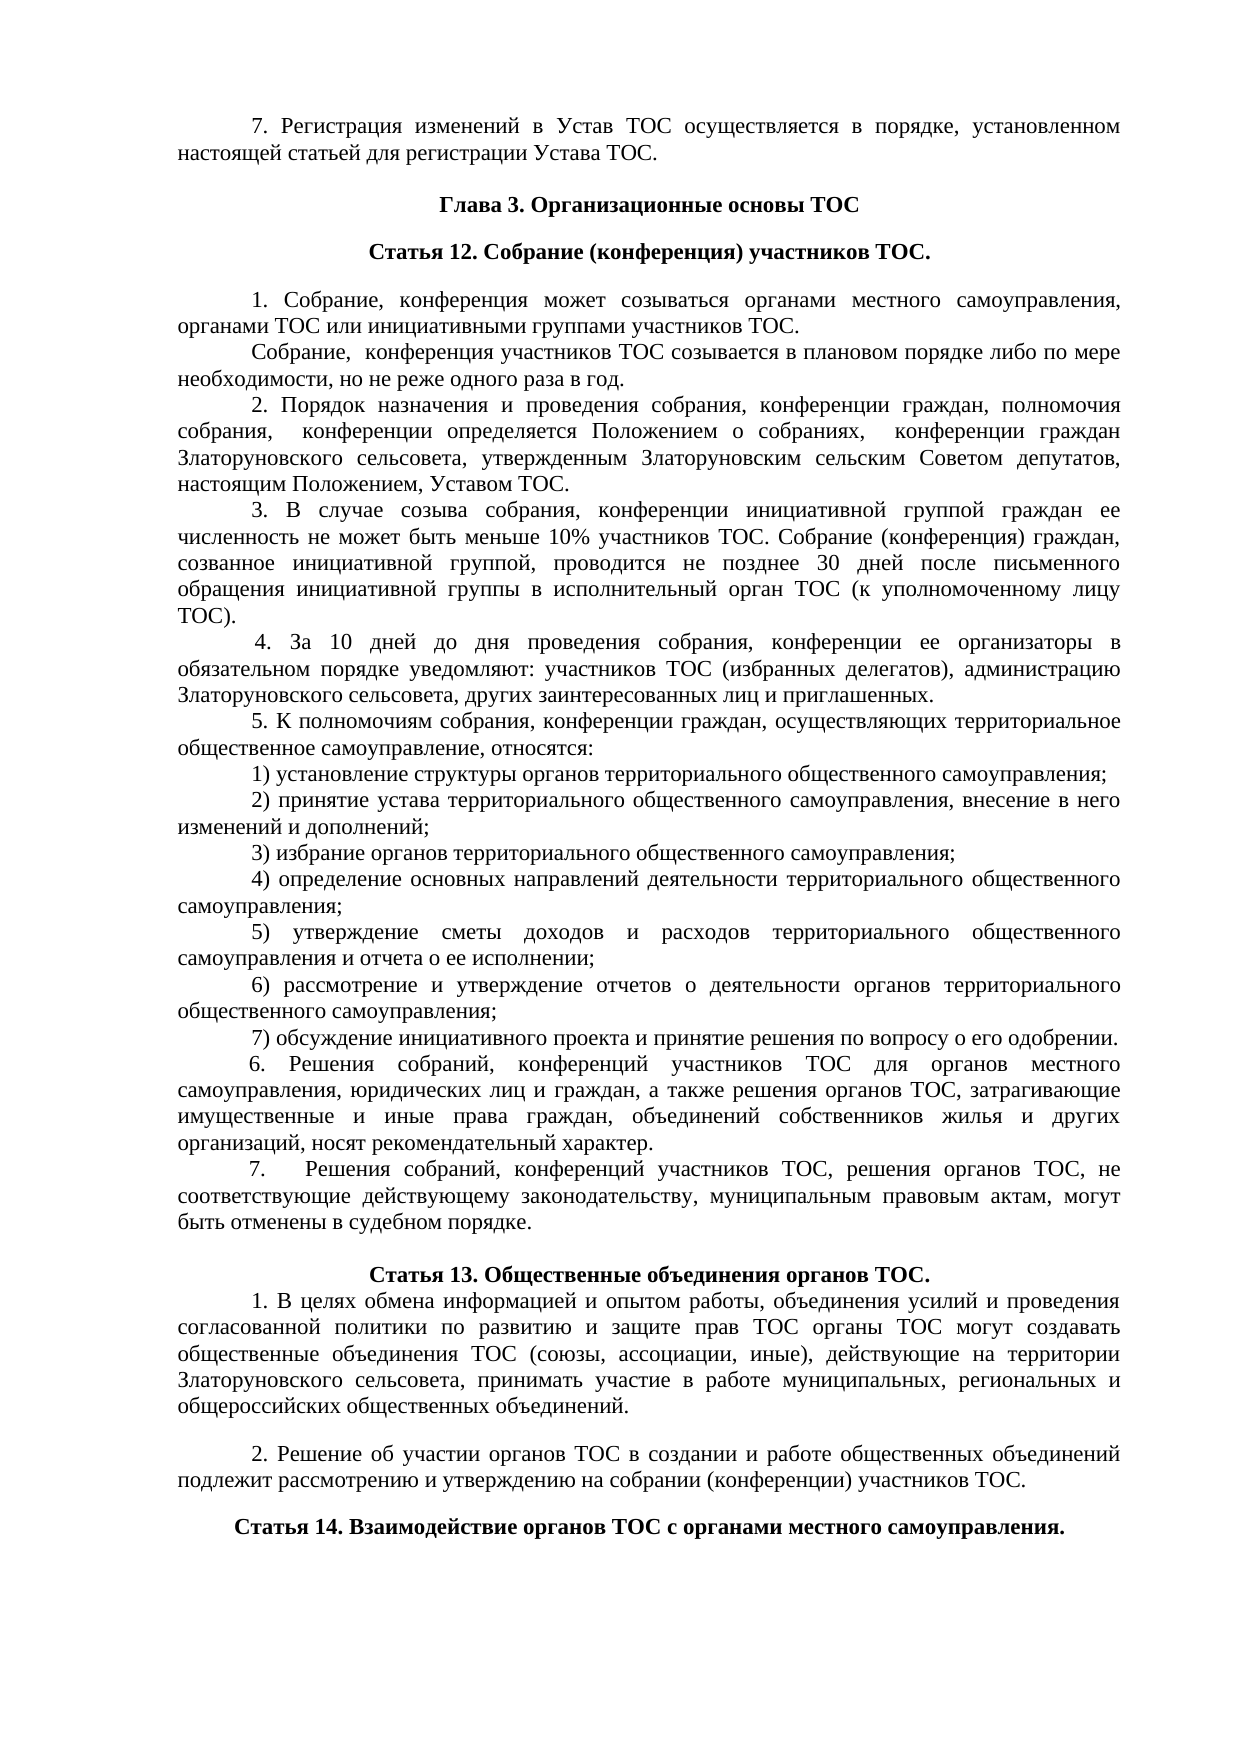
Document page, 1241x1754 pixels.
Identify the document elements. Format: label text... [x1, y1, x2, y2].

text 5. К полномочиям собрания, конференции граждан, осуществляющих территориальное общественное самоуправление, относятся: [177, 707, 1122, 760]
text 1. Собрание, конференция может созываться органами местного самоуправления, органами ТОС или инициативными группами участников ТОС. [177, 286, 1122, 338]
text 5) утверждение сметы доходов и расходов территориального общественного самоуправления и отчета о ее исполнении; [177, 918, 1122, 971]
text Статья 14. Взаимодействие органов ТОС с органами местного самоуправления. [177, 1513, 1122, 1539]
text 4. За 10 дней до дня проведения собрания, конференции ее организаторы в обязательном порядке уведомляют: участников ТОС (избранных делегатов), администрацию Златоруновского сельсовета, других заинтересованных лиц и приглашенных. [177, 628, 1122, 707]
text 1) установление структуры органов территориального общественного самоуправления; [177, 760, 1122, 786]
text 2) принятие устава территориального общественного самоуправления, внесение в него изменений и дополнений; [177, 786, 1122, 839]
text Статья 13. Общественные объединения органов ТОС. [177, 1261, 1122, 1287]
text 6. Решения собраний, конференций участников ТОС для органов местного самоуправления, юридических лиц и граждан, а также решения органов ТОС, затрагивающие имущественные и иные права граждан, объединений собственников жилья и других организаций, носят рекомендательный характер. [177, 1050, 1122, 1155]
text Статья 12. Собрание (конференция) участников ТОС. [177, 238, 1122, 265]
text 7. Решения собраний, конференций участников ТОС, решения органов ТОС, не соответствующие действующему законодательству, муниципальным правовым актам, могут быть отменены в судебном порядке. [177, 1155, 1122, 1234]
text 2. Решение об участии органов ТОС в создании и работе общественных объединений подлежит рассмотрению и утверждению на собрании (конференции) участников ТОС. [177, 1440, 1122, 1492]
text Глава 3. Организационные основы ТОС [177, 191, 1122, 218]
text 7) обсуждение инициативного проекта и принятие решения по вопросу о его одобрении. [177, 1023, 1122, 1050]
text 2. Порядок назначения и проведения собрания, конференции граждан, полномочия собрания, конференции определяется Положением о собраниях, конференции граждан Златоруновского сельсовета, утвержденным Златоруновским сельским Советом депутатов, настоящим Положением, Уставом ТОС. [177, 391, 1122, 496]
text 3. В случае созыва собрания, конференции инициативной группой граждан ее численность не может быть меньше 10% участников ТОС. Собрание (конференция) граждан, созванное инициативной группой, проводится не позднее 30 дней после письменного обращения инициативной группы в исполнительный орган ТОС (к уполномоченному лицу ТОС). [177, 496, 1122, 628]
text 7. Регистрация изменений в Устав ТОС осуществляется в порядке, установленном настоящей статьей для регистрации Устава ТОС. [177, 112, 1122, 165]
text 3) избрание органов территориального общественного самоуправления; [177, 839, 1122, 865]
text 4) определение основных направлений деятельности территориального общественного самоуправления; [177, 865, 1122, 918]
text 1. В целях обмена информацией и опытом работы, объединения усилий и проведения согласованной политики по развитию и защите прав ТОС органы ТОС могут создавать общественные объединения ТОС (союзы, ассоциации, иные), действующие на территории Златоруновского сельсовета, принимать участие в работе муниципальных, региональных и общероссийских общественных объединений. [177, 1287, 1122, 1419]
text Собрание, конференция участников ТОС созывается в плановом порядке либо по мере необходимости, но не реже одного раза в год. [177, 338, 1122, 391]
text 6) рассмотрение и утверждение отчетов о деятельности органов территориального общественного самоуправления; [177, 971, 1122, 1023]
